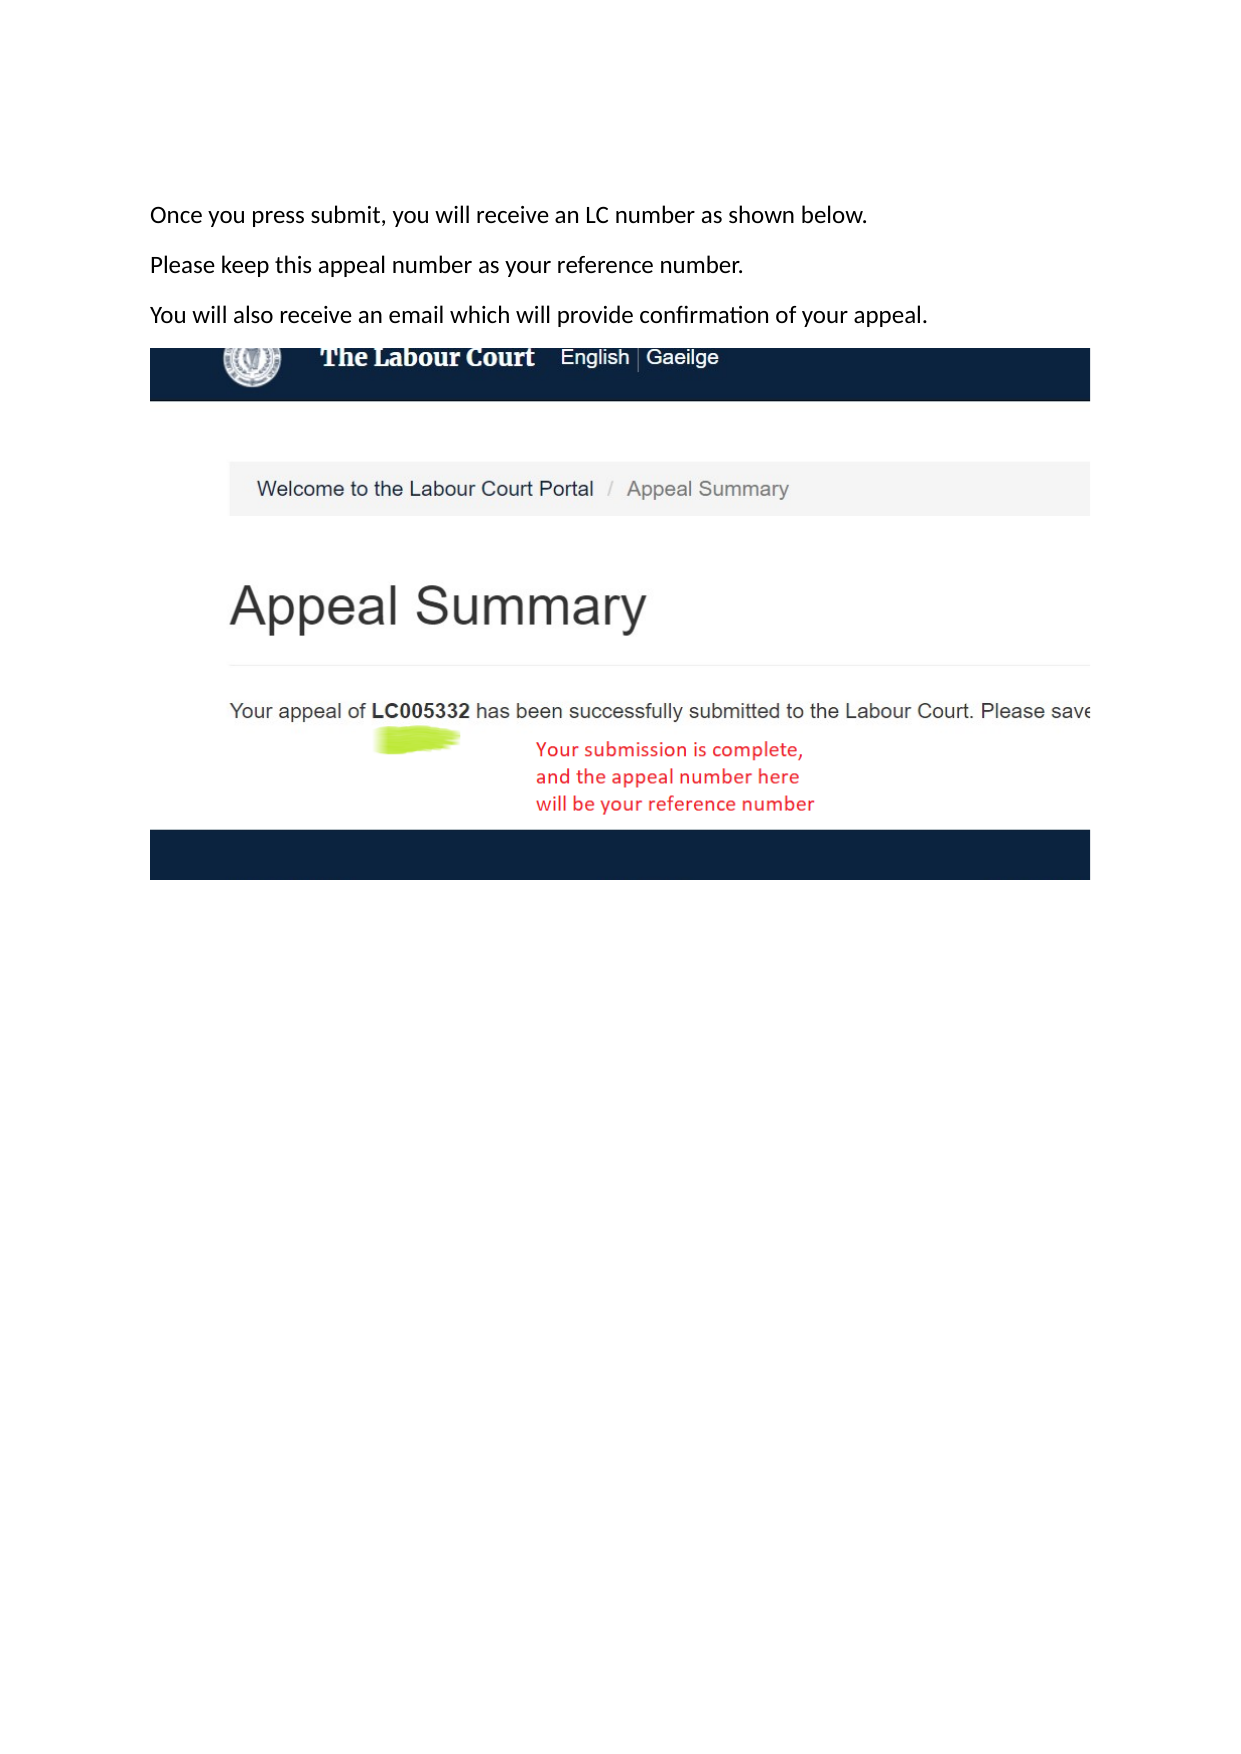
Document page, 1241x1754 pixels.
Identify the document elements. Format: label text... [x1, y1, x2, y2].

picture [150, 348, 1091, 880]
text You will also receive an email which will provide confirmation of your appeal. [150, 299, 1090, 329]
text Once you press submit, you will receive an LC number as shown below. [150, 199, 1090, 230]
text Please keep this appeal number as your reference number. [150, 249, 1090, 280]
